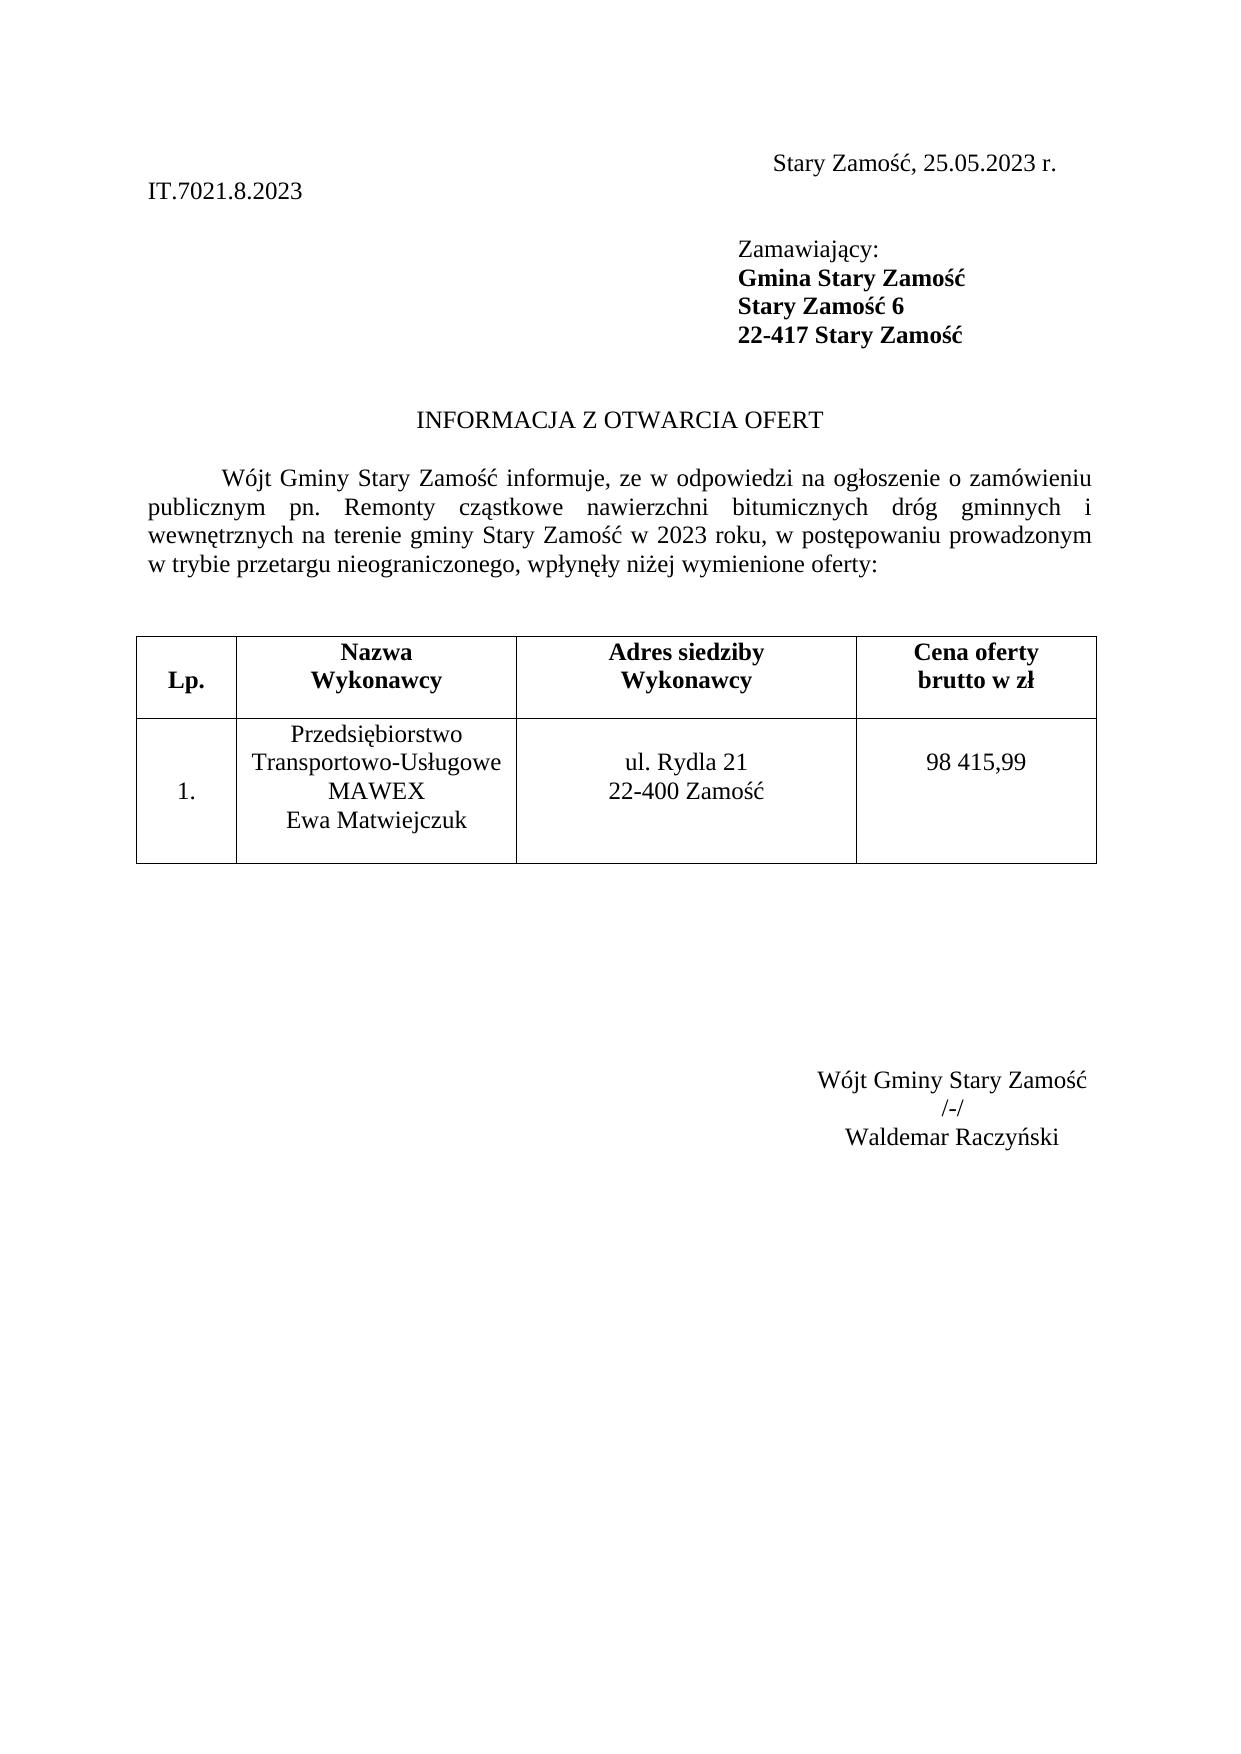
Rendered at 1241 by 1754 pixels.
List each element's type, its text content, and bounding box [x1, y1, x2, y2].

text 22-417 Stary Zamość [664, 320, 1093, 349]
table_header Cena oferty brutto w zł [857, 637, 1096, 718]
text Stary Zamość 6 [664, 291, 1093, 320]
text Zamawiający: [664, 234, 1093, 263]
text Wójt Gminy Stary Zamość informuje, ze w odpowiedzi na ogłoszenie o zamówieniu publicznym pn. Remonty cząstkowe nawierzchni bitumicznych dróg gminnych i wewnętrznych na terenie gminy Stary Zamość w 2023 roku, w postępowaniu prowadzonym w trybie przetargu nieograniczonego, wpłynęły niżej wymienione oferty: [148, 463, 1093, 578]
table_cell 1. [137, 719, 236, 862]
text /-/ [885, 1093, 1093, 1122]
table_cell Przedsiębiorstwo Transportowo-Usługowe MAWEX Ewa Matwiejczuk [237, 719, 516, 862]
table_cell ul. Rydla 21 22-400 Zamość [517, 719, 856, 862]
text IT.7021.8.2023 [148, 176, 1093, 205]
table_header Nazwa Wykonawcy [237, 637, 516, 718]
text Waldemar Raczyński [811, 1122, 1093, 1151]
table_cell 98 415,99 [857, 719, 1096, 862]
text Gmina Stary Zamość [664, 263, 1093, 291]
text Wójt Gminy Stary Zamość [738, 1065, 1093, 1093]
text Stary Zamość, 25.05.2023 r. [148, 148, 1093, 176]
table_header Lp. [137, 637, 236, 718]
text INFORMACJA Z OTWARCIA OFERT [148, 406, 1093, 434]
table_header Adres siedziby Wykonawcy [517, 637, 856, 718]
